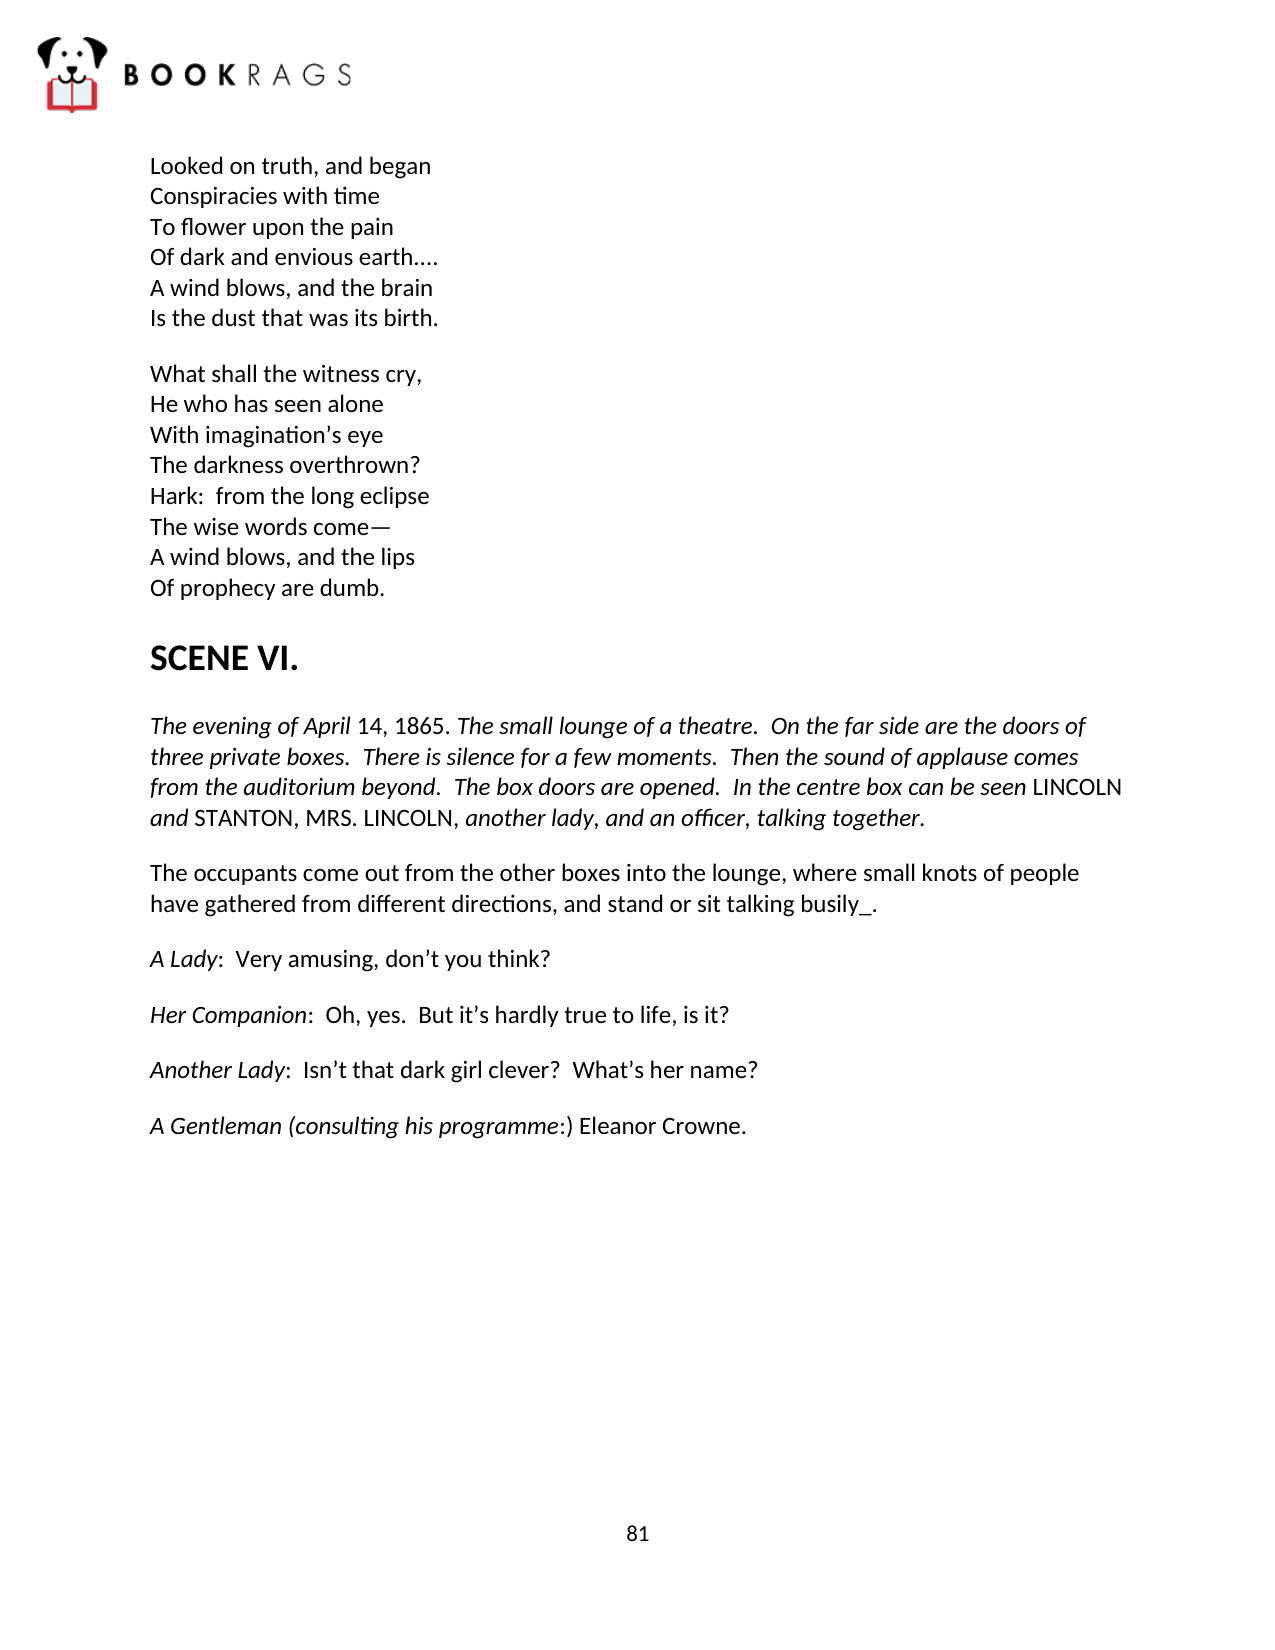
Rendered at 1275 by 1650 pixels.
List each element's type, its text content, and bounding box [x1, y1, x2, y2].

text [150, 150, 1125, 333]
picture [37, 37, 351, 113]
text A Lady: Very amusing, don’t you think? [150, 943, 1125, 974]
text Another Lady: Isn’t that dark girl clever? What’s her name? [150, 1054, 1125, 1085]
text A Gentleman (consulting his programme:) Eleanor Crowne. [150, 1110, 1125, 1141]
text Her Companion: Oh, yes. But it’s hardly true to life, is it? [150, 999, 1125, 1029]
text The occupants come out from the other boxes into the lounge, where small knots of people have gathered from different directions, and stand or sit talking busily_. [150, 857, 1125, 918]
text The evening of April 14, 1865. The small lounge of a theatre. On the far side are the doors of three private boxes. There is silence for a few moments. Then the sound of applause comes from the auditorium beyond. The box doors are opened. In the centre box can be seen LINCOLN and STANTON, MRS. LINCOLN, another lady, and an officer, talking together. [150, 710, 1125, 832]
text What shall the witness cry, He who has seen alone With imagination’s eye The darkness overthrown? Hark: from the long eclipse The wise words come—­ A wind blows, and the lips Of prophecy are dumb. [150, 358, 1125, 602]
text SCENE VI. [150, 633, 1125, 679]
